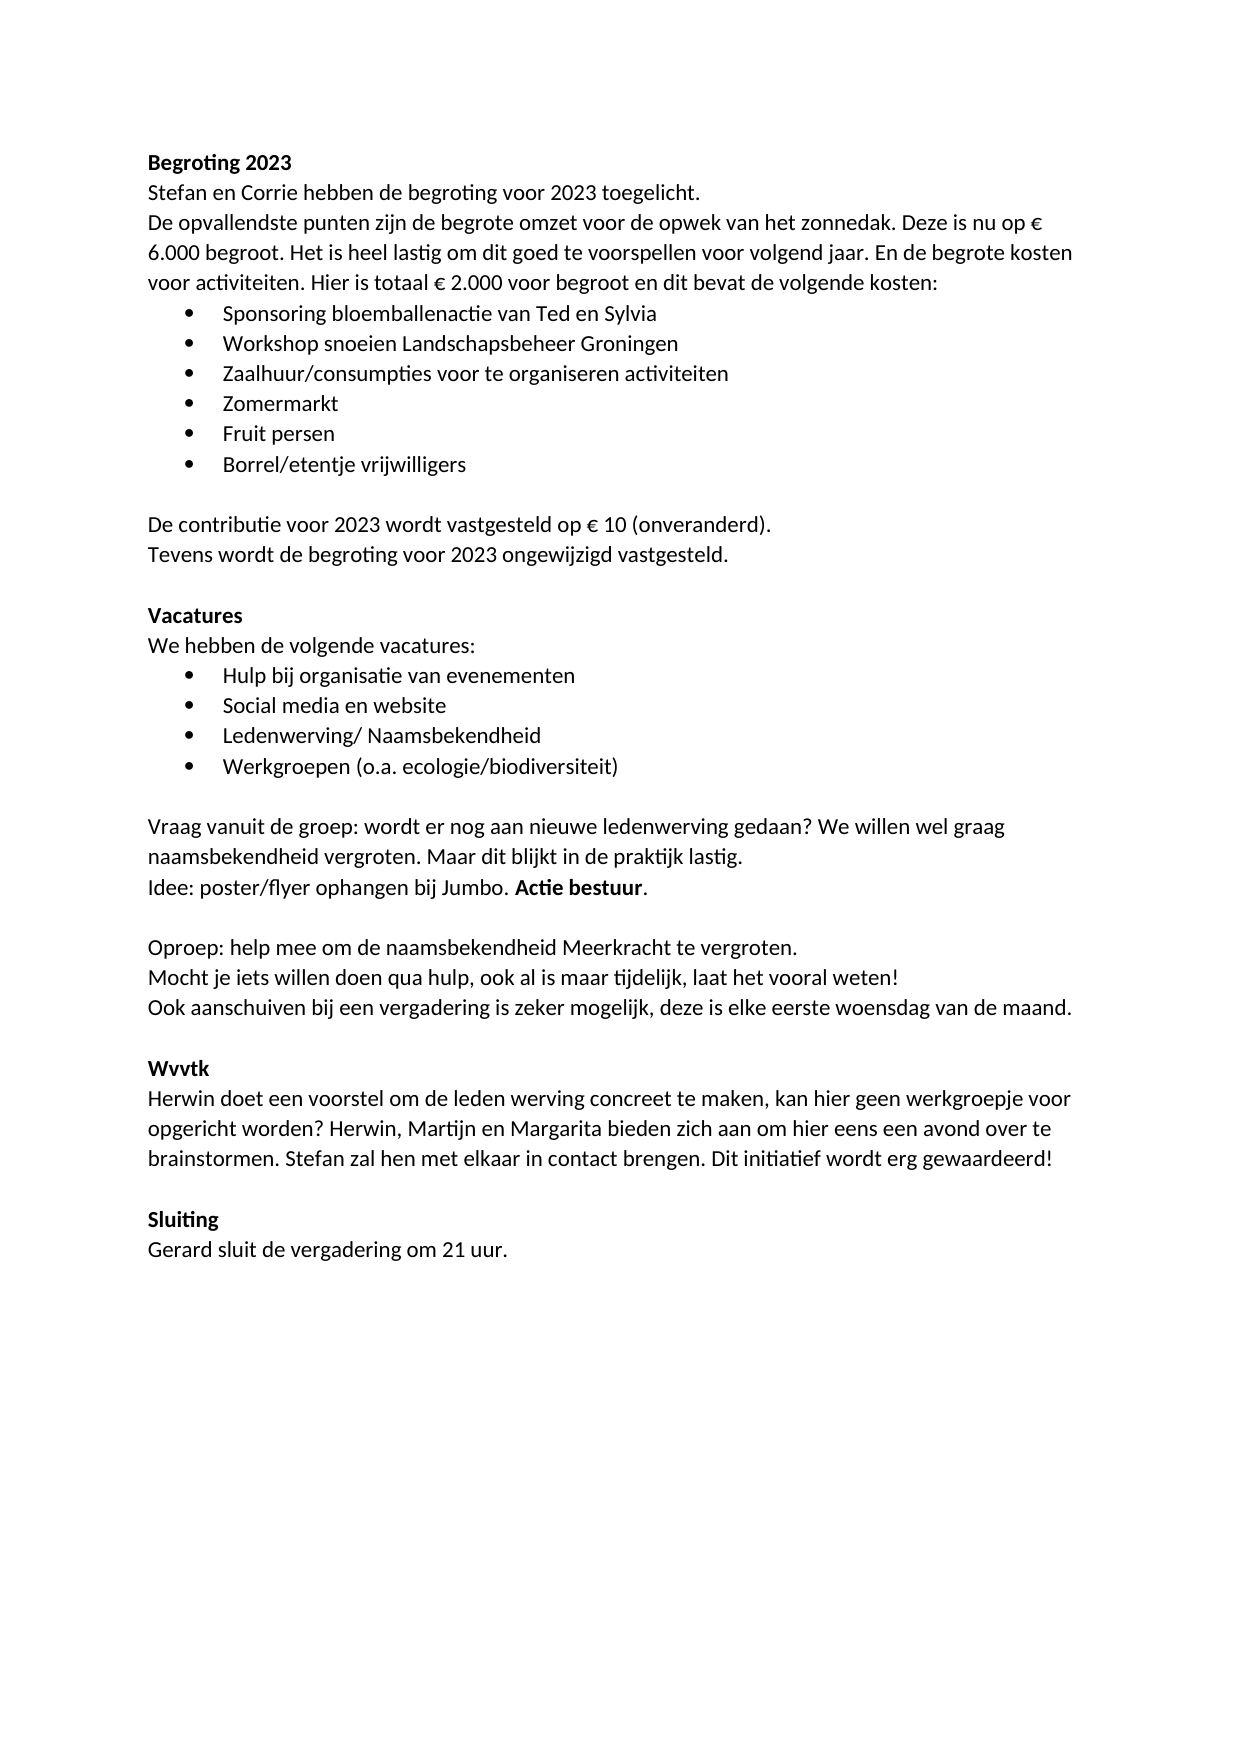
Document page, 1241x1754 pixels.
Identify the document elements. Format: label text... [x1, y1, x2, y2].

text Vraag vanuit de groep: wordt er nog aan nieuwe ledenwerving gedaan? We willen wel graag naamsbekendheid vergroten. Maar dit blijkt in de praktijk lastig. [148, 812, 1093, 870]
text Mocht je iets willen doen qua hulp, ook al is maar tijdelijk, laat het vooral weten! [148, 963, 1093, 991]
list Workshop snoeien Landschapsbeheer Groningen [185, 329, 1093, 357]
text De contributie voor 2023 wordt vastgesteld op € 10 (onveranderd). [148, 510, 1093, 538]
text De opvallendste punten zijn de begrote omzet voor de opwek van het zonnedak. Deze is nu op € 6.000 begroot. Het is heel lastig om dit goed te voorspellen voor volgend jaar. En de begrote kosten voor activiteiten. Hier is totaal € 2.000 voor begroot en dit bevat de volgende kosten: [148, 208, 1093, 296]
text Sluiting [148, 1205, 1093, 1233]
text We hebben de volgende vacatures: [148, 631, 1093, 659]
list Social media en website [185, 691, 1093, 719]
list Hulp bij organisatie van evenementen [185, 661, 1093, 689]
text Herwin doet een voorstel om de leden werving concreet te maken, kan hier geen werkgroepje voor opgericht worden? Herwin, Martijn en Margarita bieden zich aan om hier eens een avond over te brainstormen. Stefan zal hen met elkaar in contact brengen. Dit initiatief wordt erg gewaardeerd! [148, 1084, 1093, 1172]
text Oproep: help mee om de naamsbekendheid Meerkracht te vergroten. [148, 933, 1093, 961]
text Vacatures [148, 601, 1093, 629]
list Ledenwerving/ Naamsbekendheid [185, 722, 1093, 749]
text Begroting 2023 [148, 148, 1093, 176]
text Idee: poster/flyer ophangen bij Jumbo. Actie bestuur. [148, 873, 1093, 901]
list Werkgroepen (o.a. ecologie/biodiversiteit) [185, 752, 1093, 780]
text Tevens wordt de begroting voor 2023 ongewijzigd vastgesteld. [148, 540, 1093, 568]
text Stefan en Corrie hebben de begroting voor 2023 toegelicht. [148, 178, 1093, 206]
text Ook aanschuiven bij een vergadering is zeker mogelijk, deze is elke eerste woensdag van de maand. [148, 993, 1093, 1021]
list Fruit persen [185, 419, 1093, 447]
text Wvvtk [148, 1054, 1093, 1082]
list Borrel/etentje vrijwilligers [185, 450, 1093, 478]
list Sponsoring bloemballenactie van Ted en Sylvia [185, 299, 1093, 327]
list Zomermarkt [185, 389, 1093, 417]
list Zaalhuur/consumpties voor te organiseren activiteiten [185, 359, 1093, 387]
text Gerard sluit de vergadering om 21 uur. [148, 1235, 1093, 1263]
